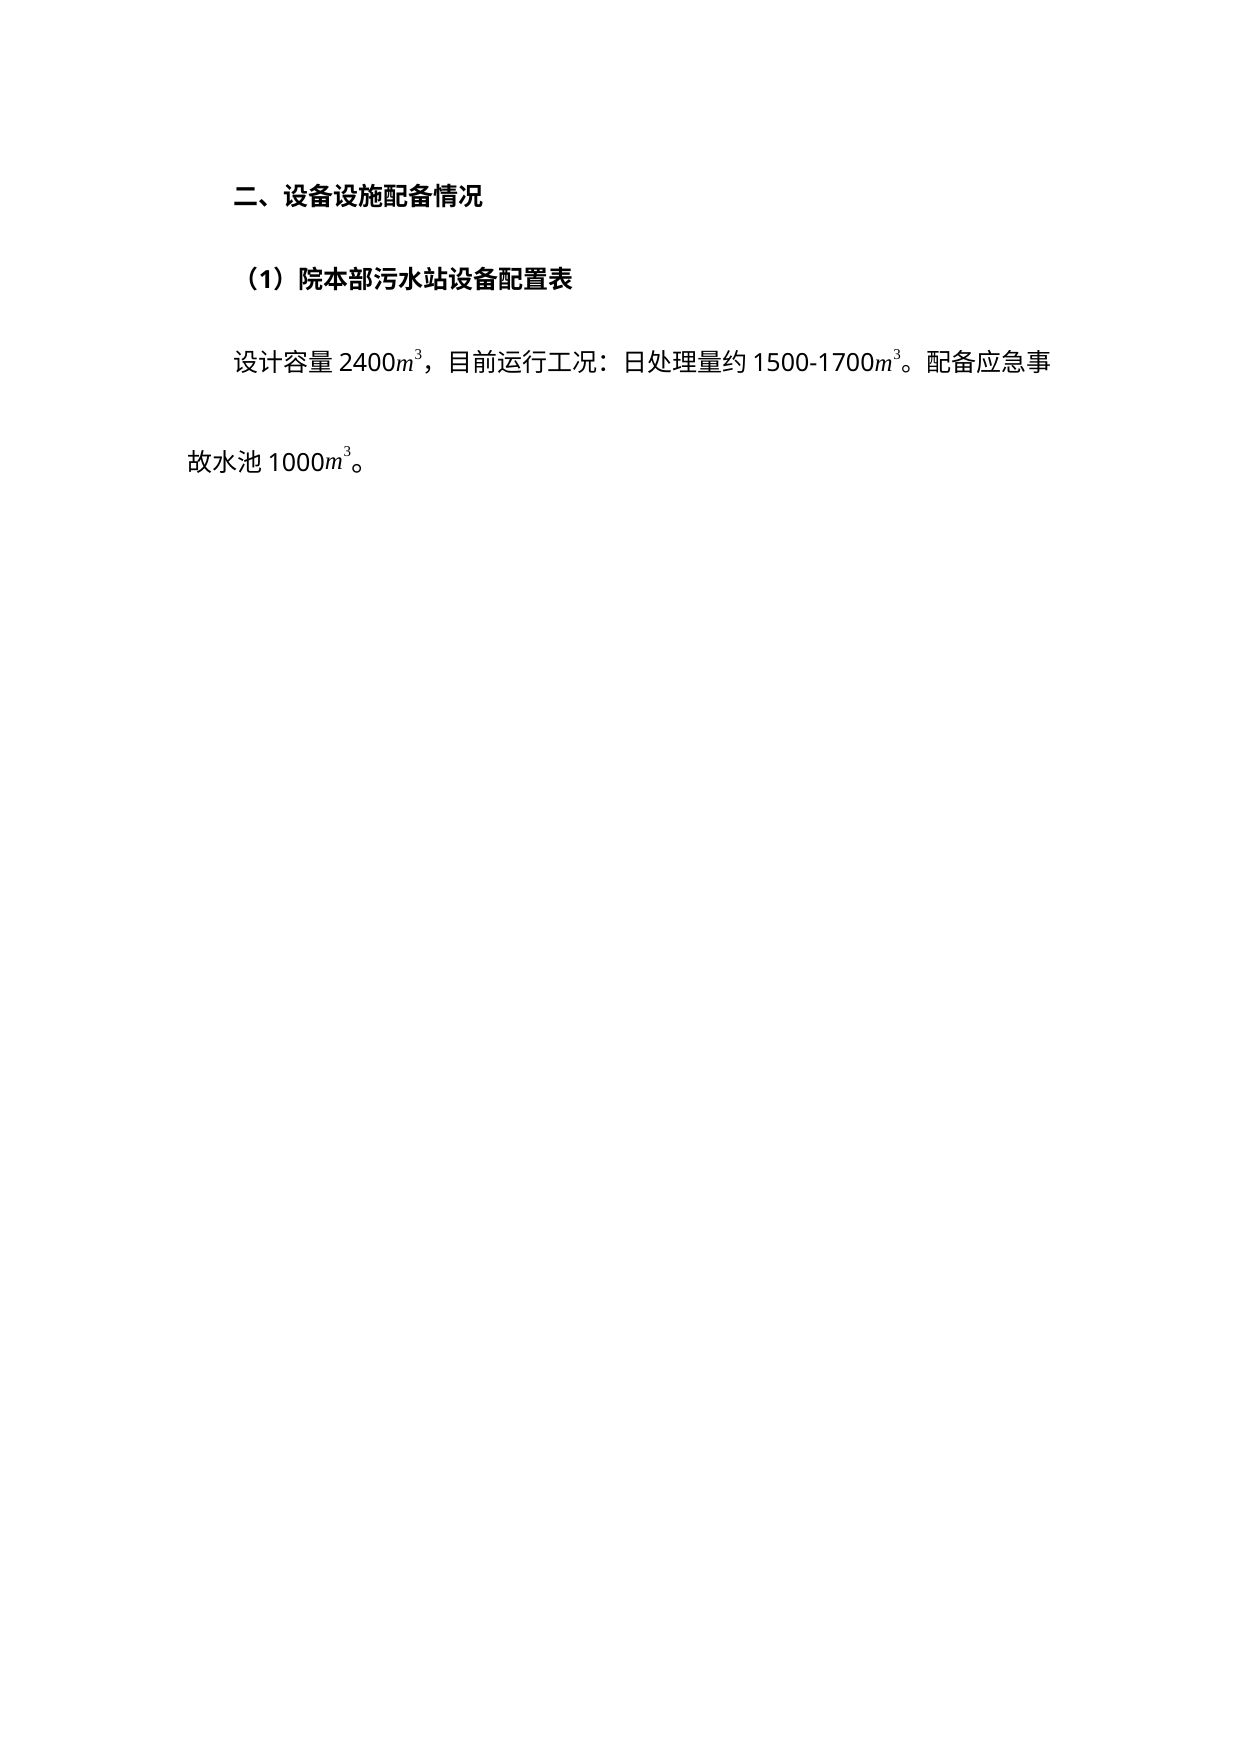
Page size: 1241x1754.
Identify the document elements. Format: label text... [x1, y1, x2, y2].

text （1）院本部污水站设备配置表 [187, 245, 1053, 310]
text 设计容量2400，目前运行工况：日处理量约1500-1700。配备应急事故水池1000。 [187, 328, 1053, 491]
text 二、设备设施配备情况 [187, 162, 1053, 227]
